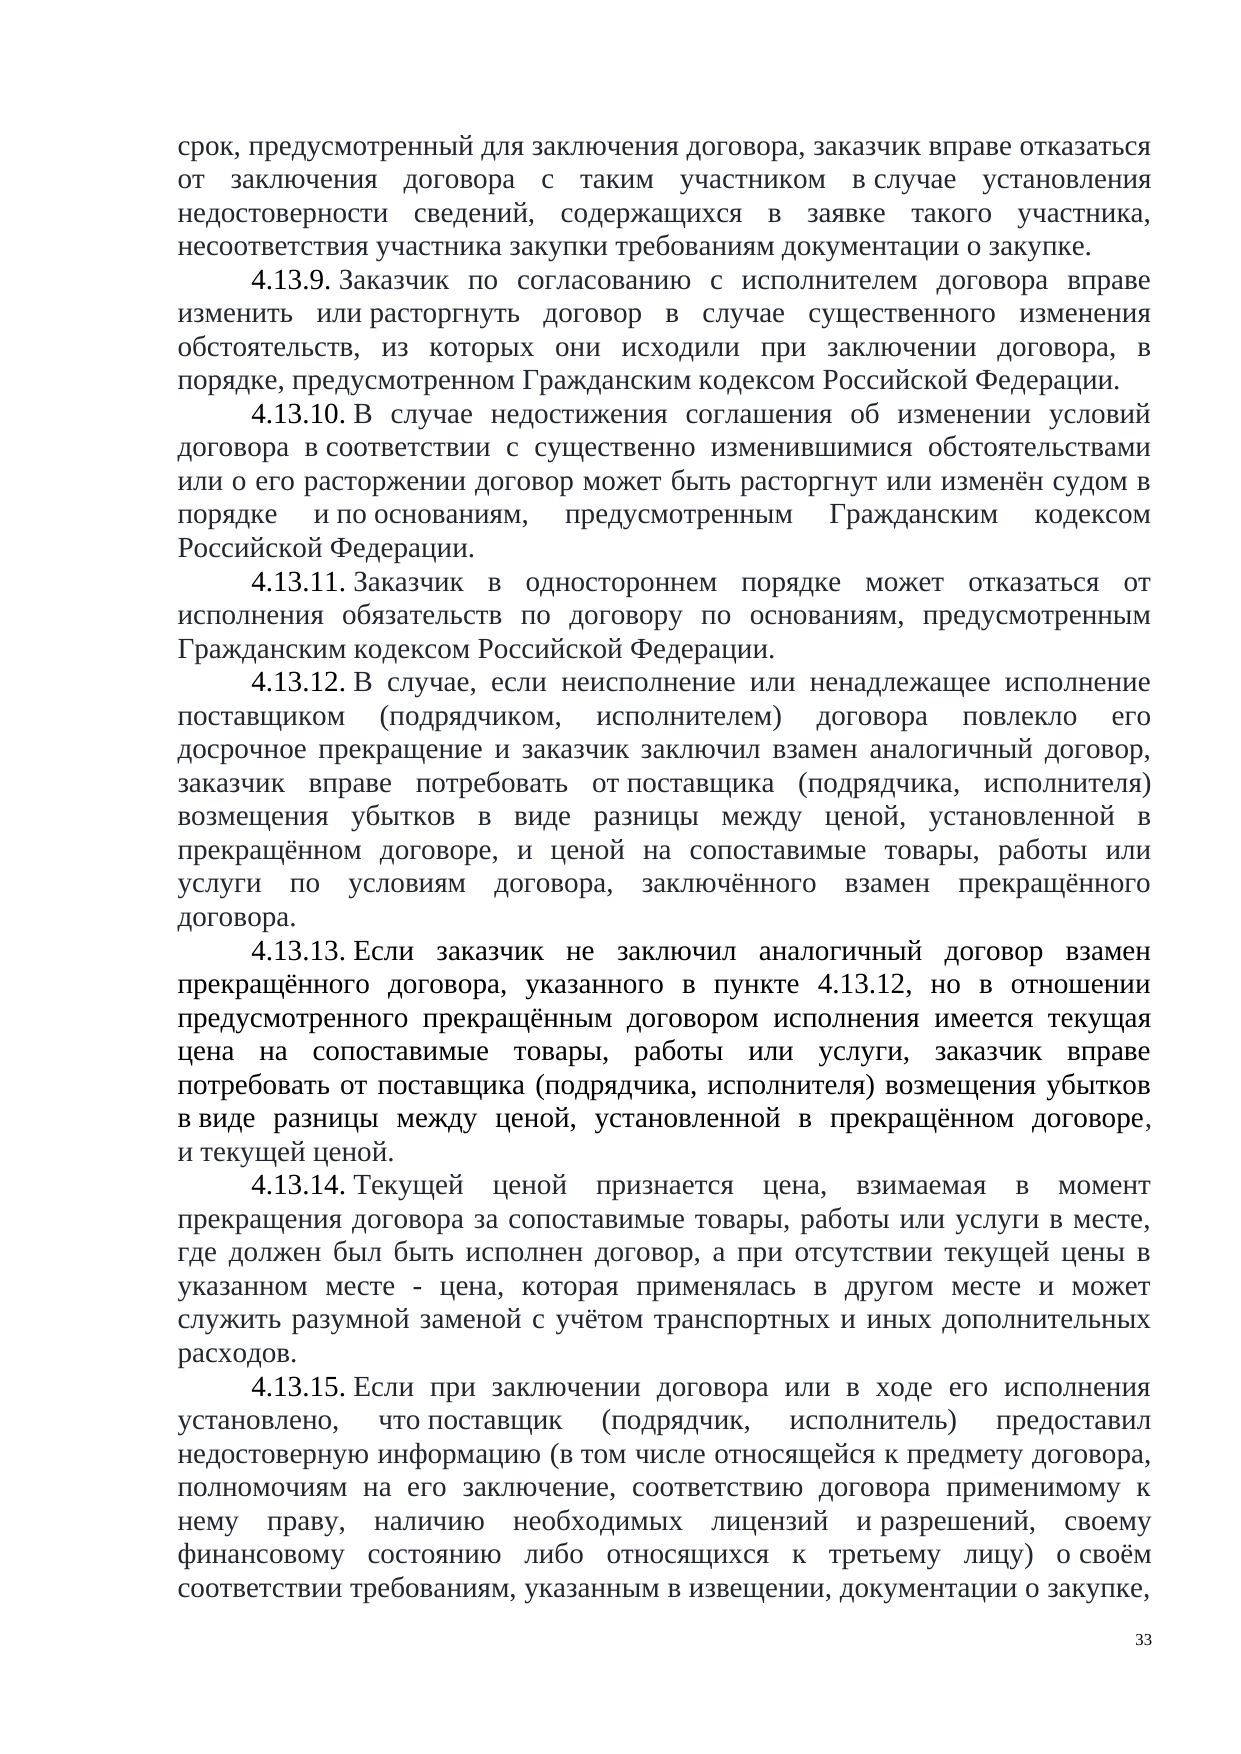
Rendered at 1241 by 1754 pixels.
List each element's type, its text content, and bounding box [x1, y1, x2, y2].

list Заказчик в одностороннем порядке может отказаться от исполнения обязательств по договору по основаниям, предусмотренным Гражданским кодексом Российской Федерации. [177, 564, 1152, 664]
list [177, 1369, 1152, 1603]
list В случае, если неисполнение или ненадлежащее исполнение поставщиком (подрядчиком, исполнителем) договора повлекло его досрочное прекращение и заказчик заключил взамен аналогичный договор, заказчик вправе потребовать от поставщика (подрядчика, исполнителя) возмещения убытков в виде разницы между ценой, установленной в прекращённом договоре, и ценой на сопоставимые товары, работы или услуги по условиям договора, заключённого взамен прекращённого договора. [177, 664, 1152, 933]
list Текущей ценой признается цена, взимаемая в момент прекращения договора за сопоставимые товары, работы или услуги в месте, где должен был быть исполнен договор, а при отсутствии текущей цены в указанном месте - цена, которая применялась в другом месте и может служить разумной заменой с учётом транспортных и иных дополнительных расходов. [177, 1167, 1152, 1369]
list Если заказчик не заключил аналогичный договор взамен прекращённого договора, указанного в пункте 4.13.12, но в отношении предусмотренного прекращённым договором исполнения имеется текущая цена на сопоставимые товары, работы или услуги, заказчик вправе потребовать от поставщика (подрядчика, исполнителя) возмещения убытков в виде разницы между ценой, установленной в прекращённом договоре, и текущей ценой. [177, 933, 1152, 1167]
list В случае недостижения соглашения об изменении условий договора в соответствии с существенно изменившимися обстоятельствами или о его расторжении договор может быть расторгнут или изменён судом в порядке и по основаниям, предусмотренным Гражданским кодексом Российской Федерации. [177, 396, 1152, 564]
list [177, 128, 1152, 262]
list Заказчик по согласованию с исполнителем договора вправе изменить или расторгнуть договор в случае существенного изменения обстоятельств, из которых они исходили при заключении договора, в порядке, предусмотренном Гражданским кодексом Российской Федерации. [177, 262, 1152, 396]
